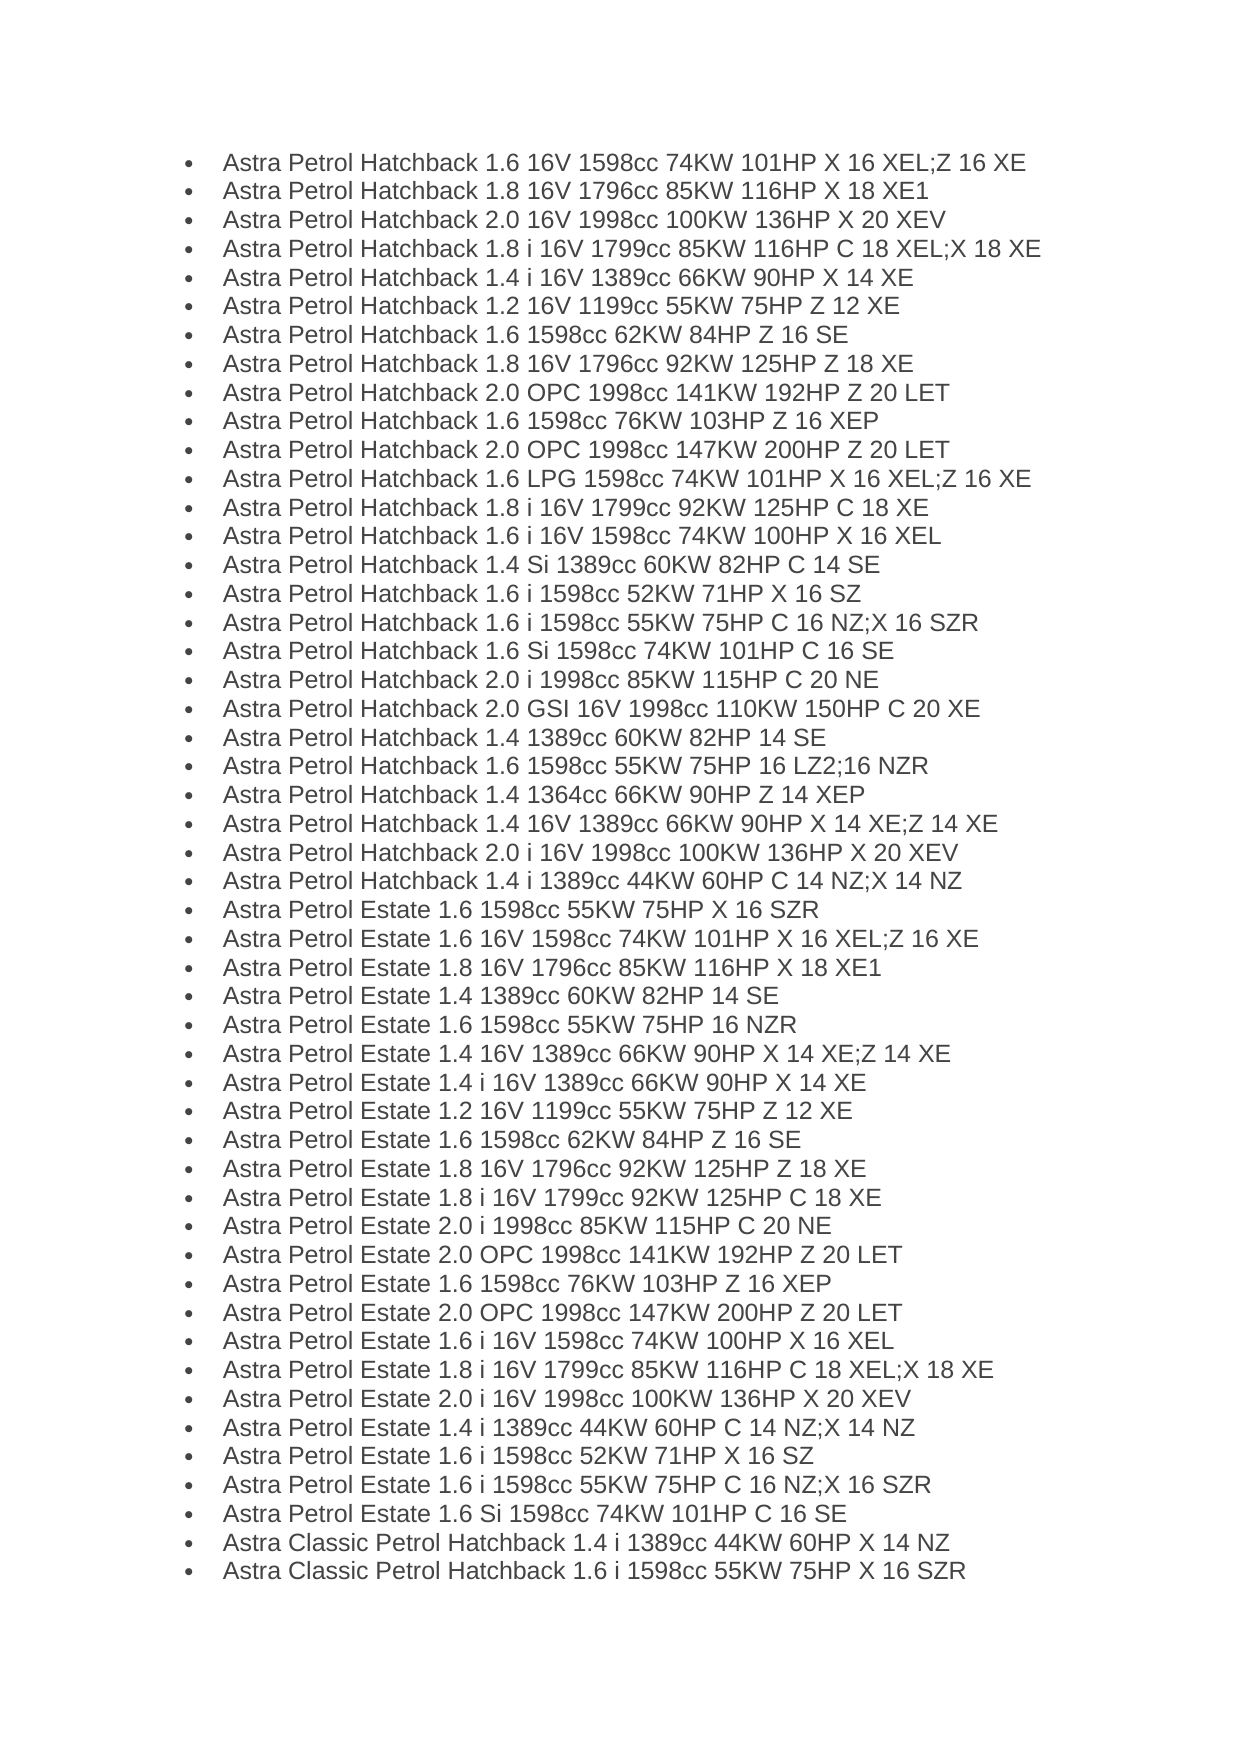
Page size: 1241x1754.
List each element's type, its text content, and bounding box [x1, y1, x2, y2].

list Astra Petrol Hatchback 2.0 GSI 16V 1998cc 110KW 150HP C 20 XE [185, 694, 1093, 723]
list Astra Petrol Hatchback 1.8 i 16V 1799cc 92KW 125HP C 18 XE [185, 493, 1093, 521]
list Astra Petrol Hatchback 2.0 16V 1998cc 100KW 136HP X 20 XEV [185, 205, 1093, 234]
list Astra Petrol Estate 1.8 16V 1796cc 92KW 125HP Z 18 XE [185, 1154, 1093, 1183]
list Astra Petrol Estate 1.4 16V 1389cc 66KW 90HP X 14 XE;Z 14 XE [185, 1039, 1093, 1068]
list Astra Petrol Hatchback 1.4 i 1389cc 44KW 60HP C 14 NZ;X 14 NZ [185, 866, 1093, 895]
list Astra Petrol Hatchback 2.0 i 16V 1998cc 100KW 136HP X 20 XEV [185, 838, 1093, 866]
list Astra Petrol Hatchback 2.0 OPC 1998cc 147KW 200HP Z 20 LET [185, 435, 1093, 464]
list Astra Petrol Hatchback 1.8 16V 1796cc 85KW 116HP X 18 XE1 [185, 176, 1093, 205]
list Astra Petrol Estate 1.6 16V 1598cc 74KW 101HP X 16 XEL;Z 16 XE [185, 924, 1093, 953]
list Astra Petrol Estate 2.0 OPC 1998cc 141KW 192HP Z 20 LET [185, 1240, 1093, 1269]
list Astra Petrol Estate 1.4 i 1389cc 44KW 60HP C 14 NZ;X 14 NZ [185, 1413, 1093, 1441]
list Astra Petrol Hatchback 1.6 i 1598cc 52KW 71HP X 16 SZ [185, 579, 1093, 608]
list Astra Petrol Hatchback 1.8 16V 1796cc 92KW 125HP Z 18 XE [185, 349, 1093, 378]
list Astra Classic Petrol Hatchback 1.6 i 1598cc 55KW 75HP X 16 SZR [185, 1556, 1093, 1585]
list Astra Petrol Hatchback 1.6 1598cc 62KW 84HP Z 16 SE [185, 320, 1093, 349]
list Astra Petrol Hatchback 2.0 i 1998cc 85KW 115HP C 20 NE [185, 665, 1093, 694]
list Astra Classic Petrol Hatchback 1.4 i 1389cc 44KW 60HP X 14 NZ [185, 1528, 1093, 1556]
list Astra Petrol Hatchback 1.6 LPG 1598cc 74KW 101HP X 16 XEL;Z 16 XE [185, 464, 1093, 493]
list Astra Petrol Hatchback 1.6 Si 1598cc 74KW 101HP C 16 SE [185, 636, 1093, 665]
list Astra Petrol Hatchback 1.6 1598cc 76KW 103HP Z 16 XEP [185, 406, 1093, 435]
list Astra Petrol Hatchback 1.4 16V 1389cc 66KW 90HP X 14 XE;Z 14 XE [185, 809, 1093, 838]
list Astra Petrol Estate 1.2 16V 1199cc 55KW 75HP Z 12 XE [185, 1096, 1093, 1125]
list Astra Petrol Hatchback 1.6 i 1598cc 55KW 75HP C 16 NZ;X 16 SZR [185, 608, 1093, 636]
list Astra Petrol Estate 1.6 1598cc 55KW 75HP X 16 SZR [185, 895, 1093, 924]
list Astra Petrol Hatchback 1.4 i 16V 1389cc 66KW 90HP X 14 XE [185, 263, 1093, 291]
list Astra Petrol Hatchback 1.4 1364cc 66KW 90HP Z 14 XEP [185, 780, 1093, 809]
list Astra Petrol Estate 2.0 i 1998cc 85KW 115HP C 20 NE [185, 1211, 1093, 1240]
list Astra Petrol Hatchback 2.0 OPC 1998cc 141KW 192HP Z 20 LET [185, 378, 1093, 406]
list Astra Petrol Estate 1.8 16V 1796cc 85KW 116HP X 18 XE1 [185, 953, 1093, 981]
list Astra Petrol Estate 1.6 Si 1598cc 74KW 101HP C 16 SE [185, 1499, 1093, 1528]
list Astra Petrol Hatchback 1.6 16V 1598cc 74KW 101HP X 16 XEL;Z 16 XE [185, 148, 1093, 176]
list Astra Petrol Estate 1.4 1389cc 60KW 82HP 14 SE [185, 981, 1093, 1010]
list Astra Petrol Estate 1.8 i 16V 1799cc 85KW 116HP C 18 XEL;X 18 XE [185, 1355, 1093, 1384]
list Astra Petrol Estate 1.6 i 1598cc 55KW 75HP C 16 NZ;X 16 SZR [185, 1470, 1093, 1499]
list Astra Petrol Estate 2.0 OPC 1998cc 147KW 200HP Z 20 LET [185, 1298, 1093, 1326]
list Astra Petrol Estate 1.6 1598cc 62KW 84HP Z 16 SE [185, 1125, 1093, 1154]
list Astra Petrol Hatchback 1.4 Si 1389cc 60KW 82HP C 14 SE [185, 550, 1093, 579]
list Astra Petrol Estate 1.6 1598cc 76KW 103HP Z 16 XEP [185, 1269, 1093, 1298]
list Astra Petrol Estate 2.0 i 16V 1998cc 100KW 136HP X 20 XEV [185, 1384, 1093, 1413]
list Astra Petrol Estate 1.8 i 16V 1799cc 92KW 125HP C 18 XE [185, 1183, 1093, 1211]
list Astra Petrol Hatchback 1.8 i 16V 1799cc 85KW 116HP C 18 XEL;X 18 XE [185, 234, 1093, 263]
list Astra Petrol Estate 1.6 1598cc 55KW 75HP 16 NZR [185, 1010, 1093, 1039]
list Astra Petrol Hatchback 1.6 1598cc 55KW 75HP 16 LZ2;16 NZR [185, 751, 1093, 780]
list Astra Petrol Hatchback 1.4 1389cc 60KW 82HP 14 SE [185, 723, 1093, 751]
list Astra Petrol Estate 1.6 i 16V 1598cc 74KW 100HP X 16 XEL [185, 1326, 1093, 1355]
list Astra Petrol Estate 1.4 i 16V 1389cc 66KW 90HP X 14 XE [185, 1068, 1093, 1096]
list Astra Petrol Hatchback 1.6 i 16V 1598cc 74KW 100HP X 16 XEL [185, 521, 1093, 550]
list Astra Petrol Estate 1.6 i 1598cc 52KW 71HP X 16 SZ [185, 1441, 1093, 1470]
list Astra Petrol Hatchback 1.2 16V 1199cc 55KW 75HP Z 12 XE [185, 291, 1093, 320]
